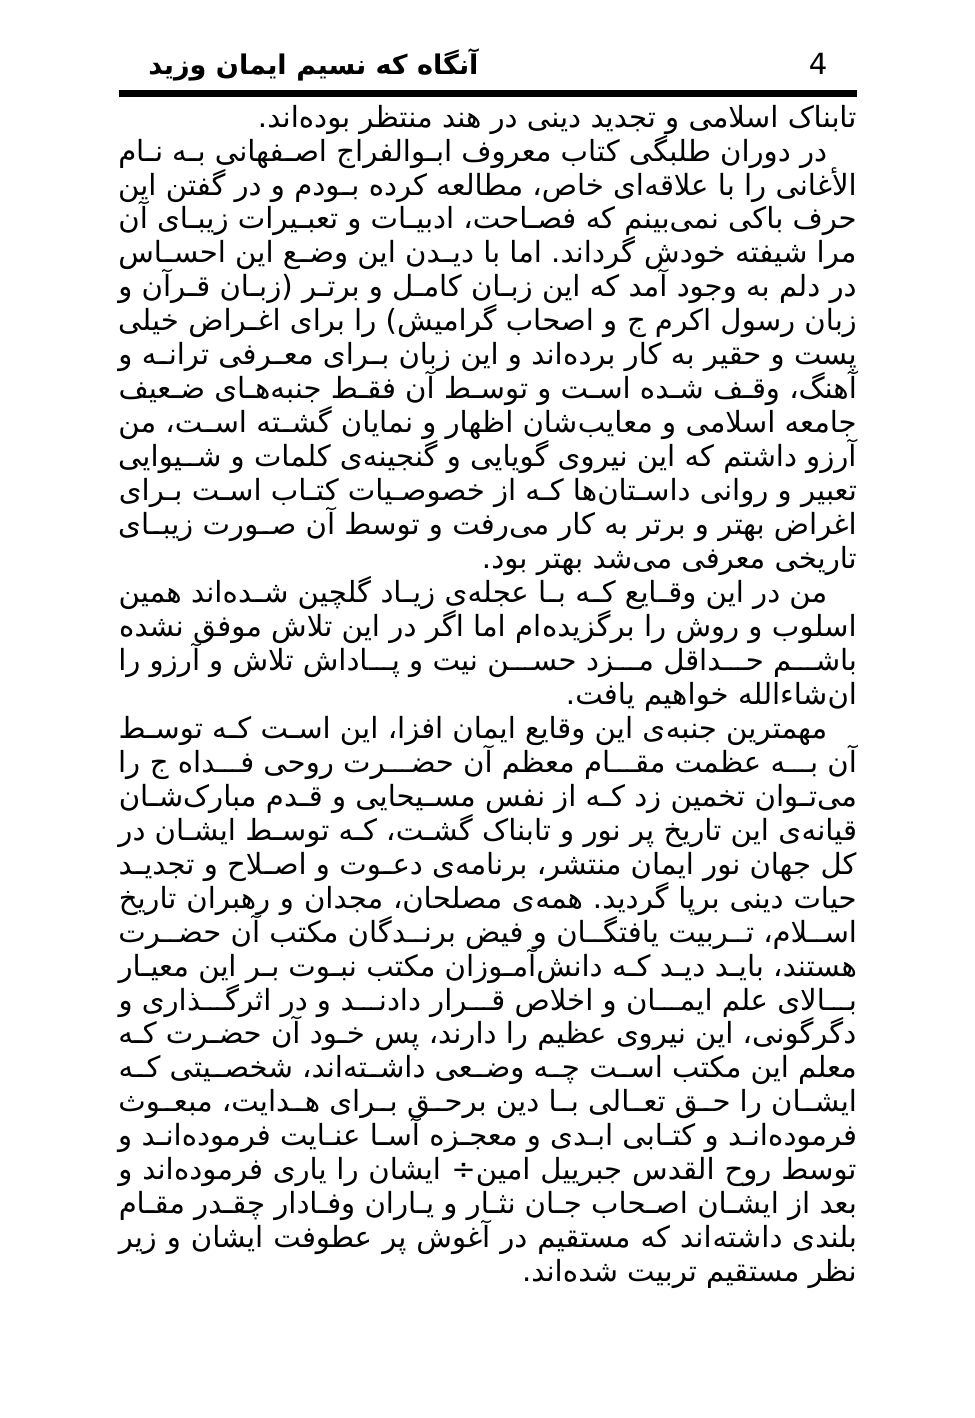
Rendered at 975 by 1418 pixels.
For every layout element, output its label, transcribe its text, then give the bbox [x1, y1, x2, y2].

text در دوران طلبگی کتاب معروف ابوالفراج اصفهانی به نام الأغانی را با علاقه‌ای خاص، مطالعه کرده بودم و در گفتن این حرف باکی نمی‌بینم که فصاحت، ادبیات و تعبیرات زیبای آن مرا شیفته خودش گرداند. اما با دیدن این وضع این احساس در دلم به وجود آمد که این زبان کامل و برتر (زبان قرآن و زبان رسول اکرم ج و اصحاب گرامیش) را برای اغراض خیلی پست و حقیر به کار برده‌اند و این زبان برای معرفی ترانه و آهنگ، وقف شده است و توسط آن فقط جنبه‌های ضعیف جامعه اسلامی و معایب‌شان اظهار و نمایان گشته است، من آرزو داشتم که این نیروی گویایی و گنجینه‌ی کلمات و شیوایی تعبیر و روانی داستان‌ها که از خصوصیات کتاب است برای اغراض بهتر و برتر به کار می‌رفت و توسط آن صورت زیبای تاریخی معرفی می‌شد بهتر بود. [118, 134, 857, 575]
text من در این وقایع که با عجله‌ی زیاد گلچین شده‌اند همین اسلوب و روش را برگزیده‌ام اما اگر در این تلاش موفق نشده باشم حداقل مزد حسن نیت و پاداش تلاش و آرزو را ان‌شاءالله خواهیم یافت. [118, 575, 857, 711]
text مهمترین جنبه‌ی این وقایع ایمان افزا، این است که توسط آن به عظمت مقام معظم آن حضرت روحی فداه ج را می‌توان تخمین زد که از نفس مسیحایی و قدم مبارک‌شان قیانه‌ی این تاریخ پر نور و تابناک گشت، که توسط ایشان در کل جهان نور ایمان منتشر، برنامه‌ی دعوت و اصلاح و تجدید حیات دینی برپا گردید. همه‌ی مصلحان، مجدان و رهبران تاریخ اسلام، تربیت یافتگان و فیض برندگان مکتب آن حضرت هستند، باید دید که دانش‌آموزان مکتب نبوت بر این معیار بالای علم ایمان و اخلاص قرار دادند و در اثرگذاری و دگرگونی، این نیروی عظیم را دارند، پس خود آن حضرت که معلم این مکتب است چه وضعی داشته‌اند، شخصیتی که ایشان را حق تعالی با دین برحق برای هدایت، مبعوث فرموده‌اند و کتابی ابدی و معجزه آسا عنایت فرموده‌اند و توسط روح القدس جبرییل امین÷ ایشان را یاری فرموده‌اند و بعد از ایشان اصحاب جان نثار و یاران وفادار چقدر مقام بلندی داشته‌اند که مستقیم در آغوش پر عطوفت ایشان و زیر نظر مستقیم تربیت شده‌اند. [118, 711, 857, 1288]
